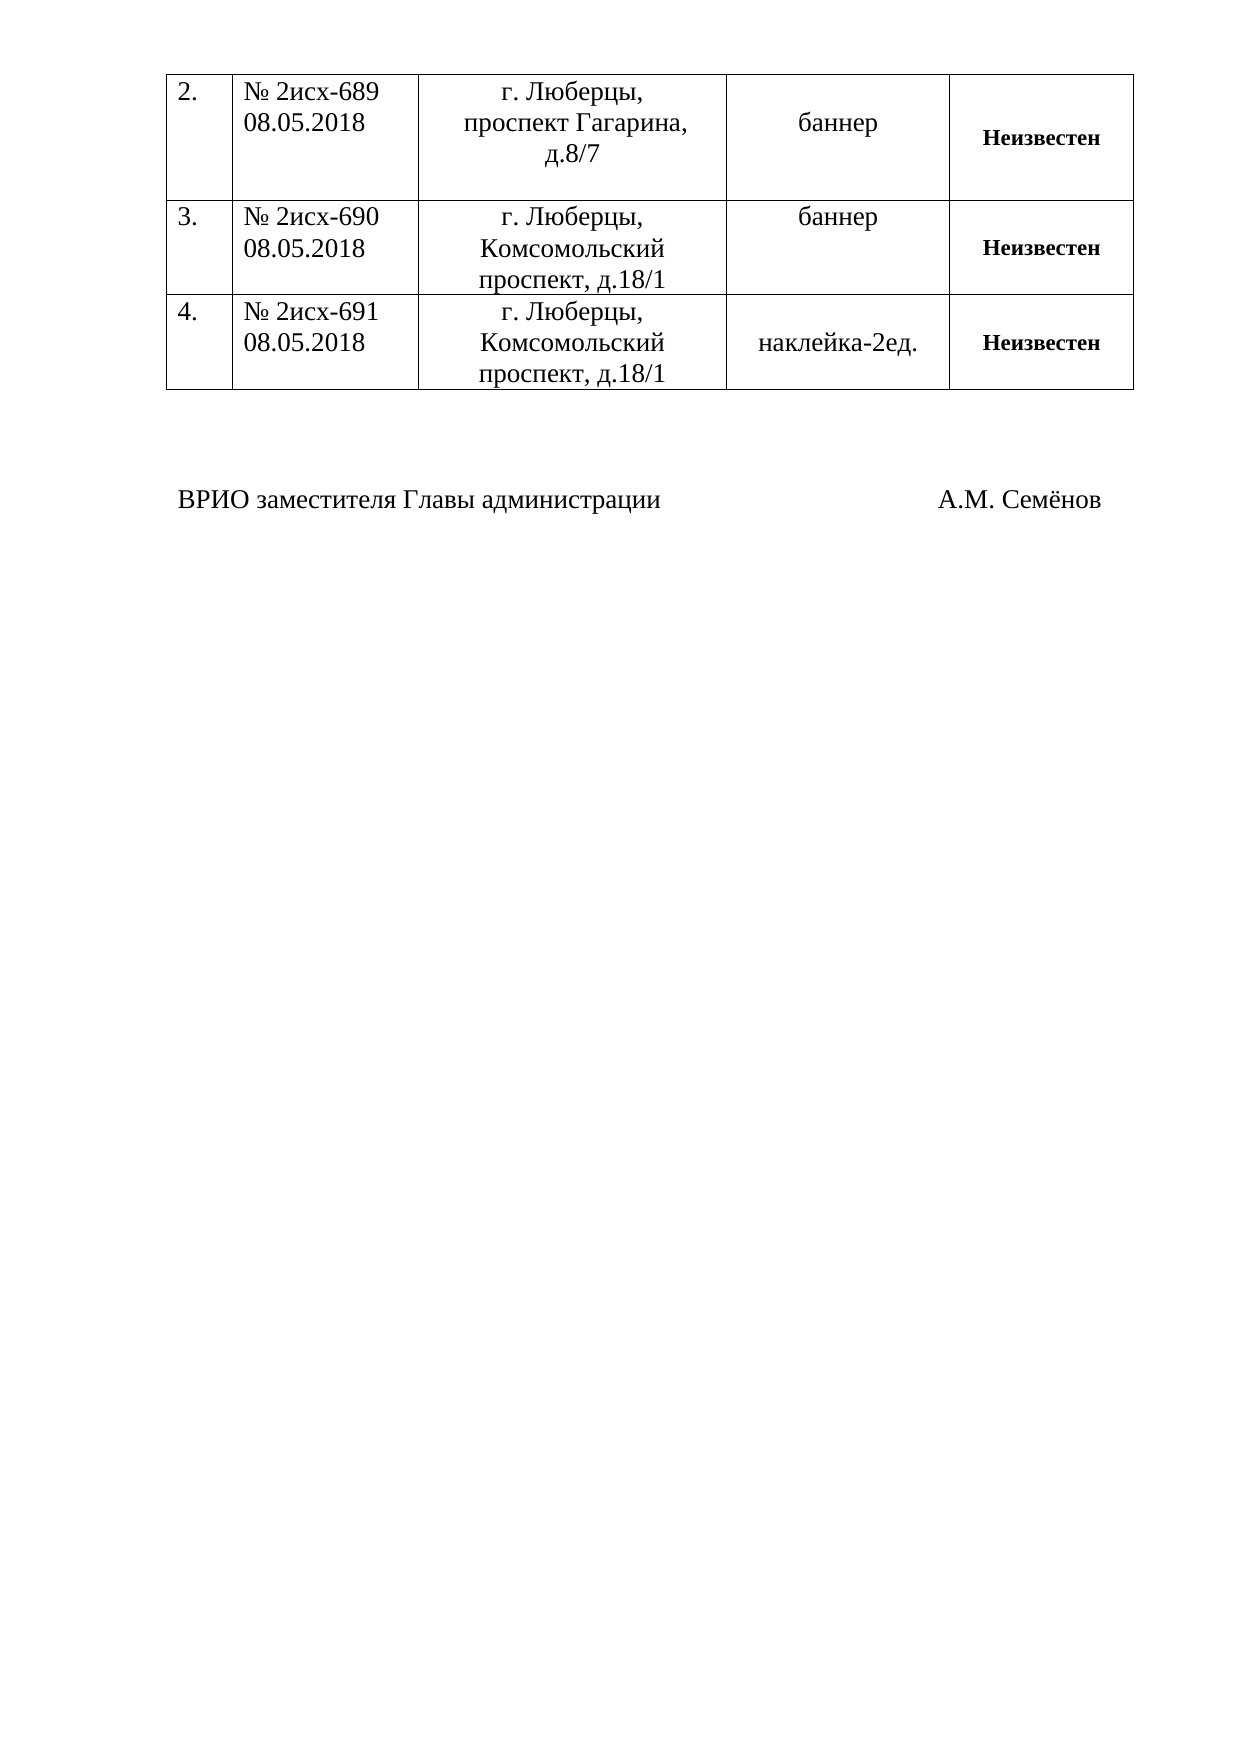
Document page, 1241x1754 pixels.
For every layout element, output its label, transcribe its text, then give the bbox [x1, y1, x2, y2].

table_cell баннер [727, 201, 949, 294]
table_cell г. Люберцы, Комсомольский проспект, д.18/1 [419, 295, 726, 388]
table_cell 4. [167, 295, 232, 388]
table_cell Неизвестен [950, 75, 1133, 199]
table_cell № 2исх-690 08.05.2018 [233, 201, 418, 294]
table_cell № 2исх-689 08.05.2018 [233, 75, 418, 199]
table_cell г. Люберцы, проспект Гагарина, д.8/7 [419, 75, 726, 199]
table_cell № 2исх-691 08.05.2018 [233, 295, 418, 388]
table_cell 3. [167, 201, 232, 294]
table_cell г. Люберцы, Комсомольский проспект, д.18/1 [419, 201, 726, 294]
table_cell Неизвестен [950, 295, 1133, 388]
table_cell наклейка-2ед. [727, 295, 949, 388]
table_cell баннер [727, 75, 949, 199]
text ВРИО заместителя Главы администрации А.М. Семёнов [177, 483, 1122, 514]
table_cell 2. [167, 75, 232, 199]
table_cell Неизвестен [950, 201, 1133, 294]
